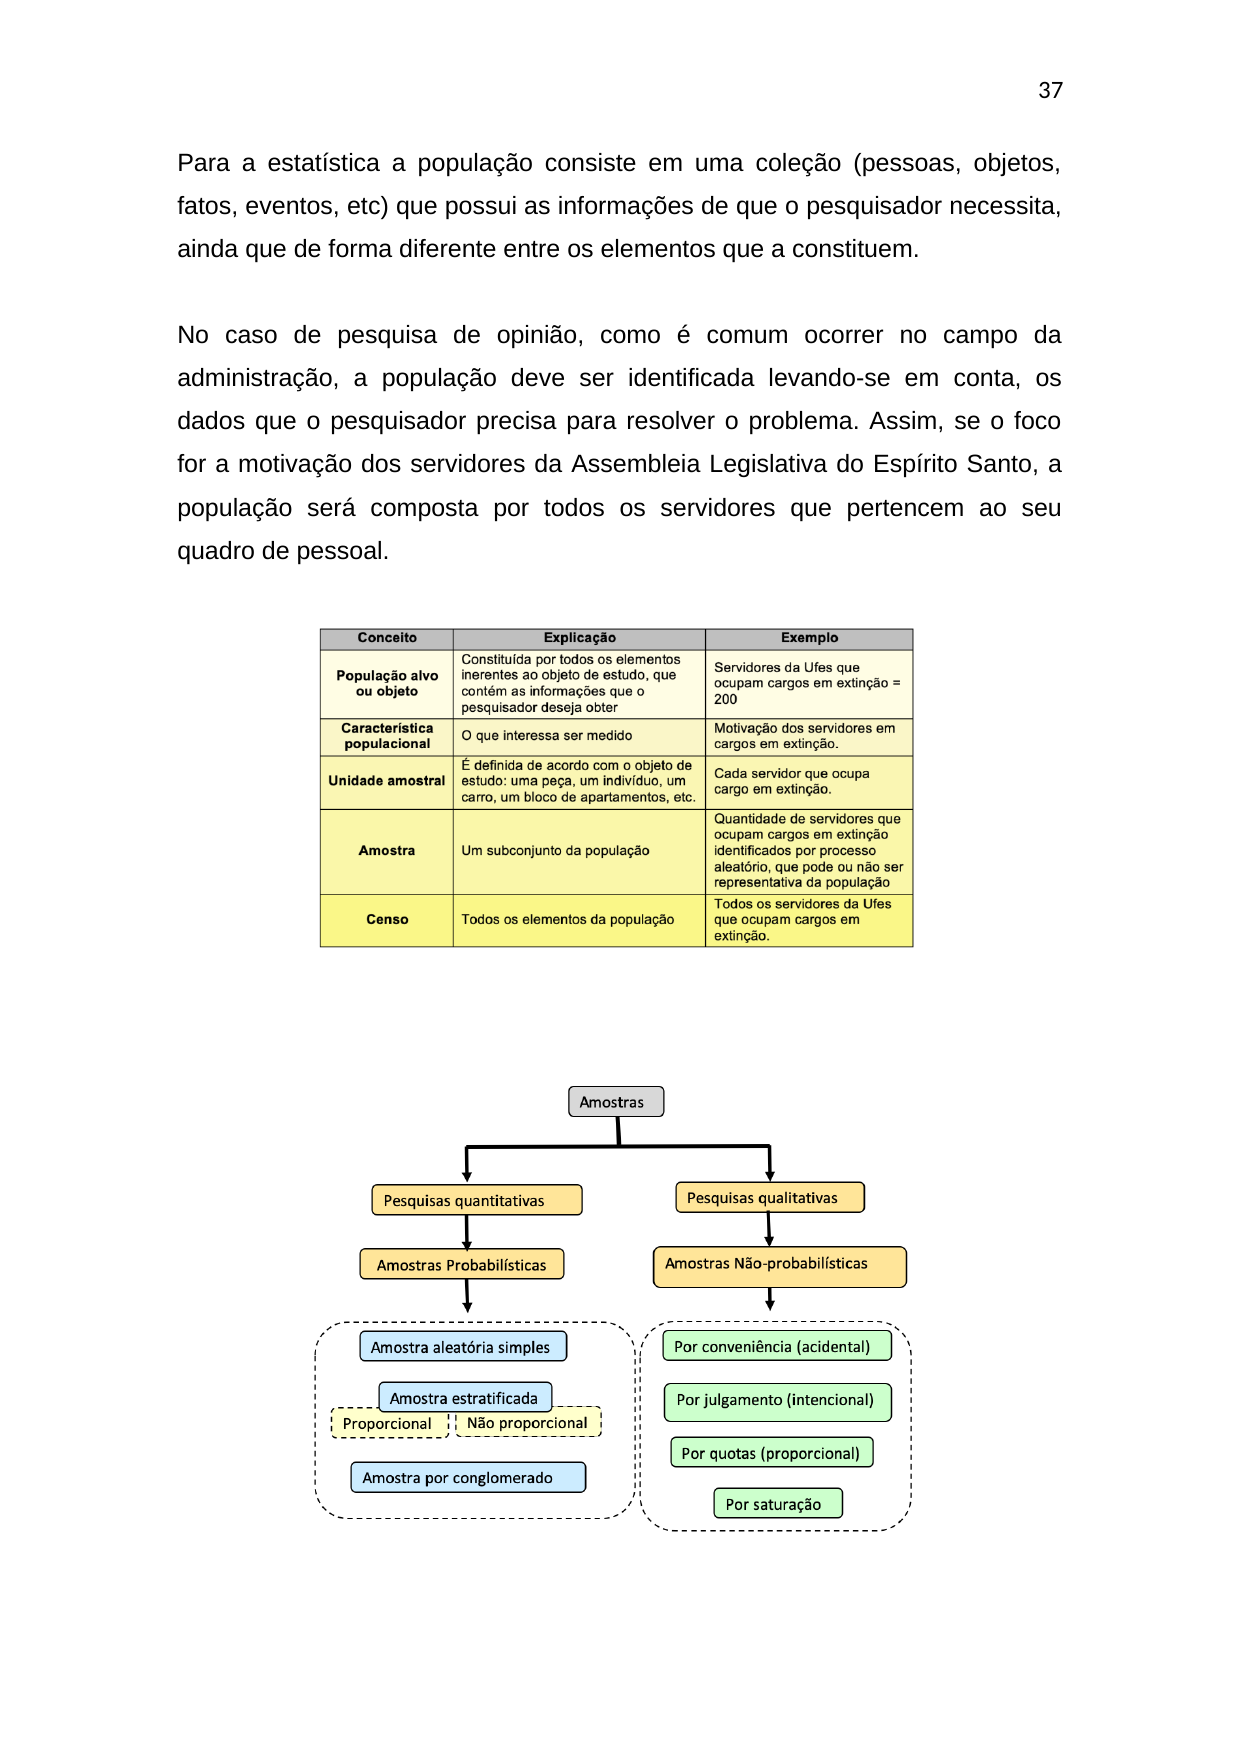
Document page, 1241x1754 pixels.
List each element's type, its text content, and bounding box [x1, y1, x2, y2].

picture [288, 1064, 952, 1557]
text No caso de pesquisa de opinião, como é comum ocorrer no campo da administração, a população deve ser identificada levando-se em conta, os dados que o pesquisador precisa para resolver o problema. Assim, se o foco for a motivação dos servidores da Assembleia Legislativa do Espírito Santo, a população será composta por todos os servidores que pertencem ao seu quadro de pessoal. [177, 320, 1063, 564]
picture [303, 622, 937, 949]
text Para a estatística a população consiste em uma coleção (pessoas, objetos, fatos, eventos, etc) que possui as informações de que o pesquisador necessita, ainda que de forma diferente entre os elementos que a constituem. [177, 148, 1063, 263]
